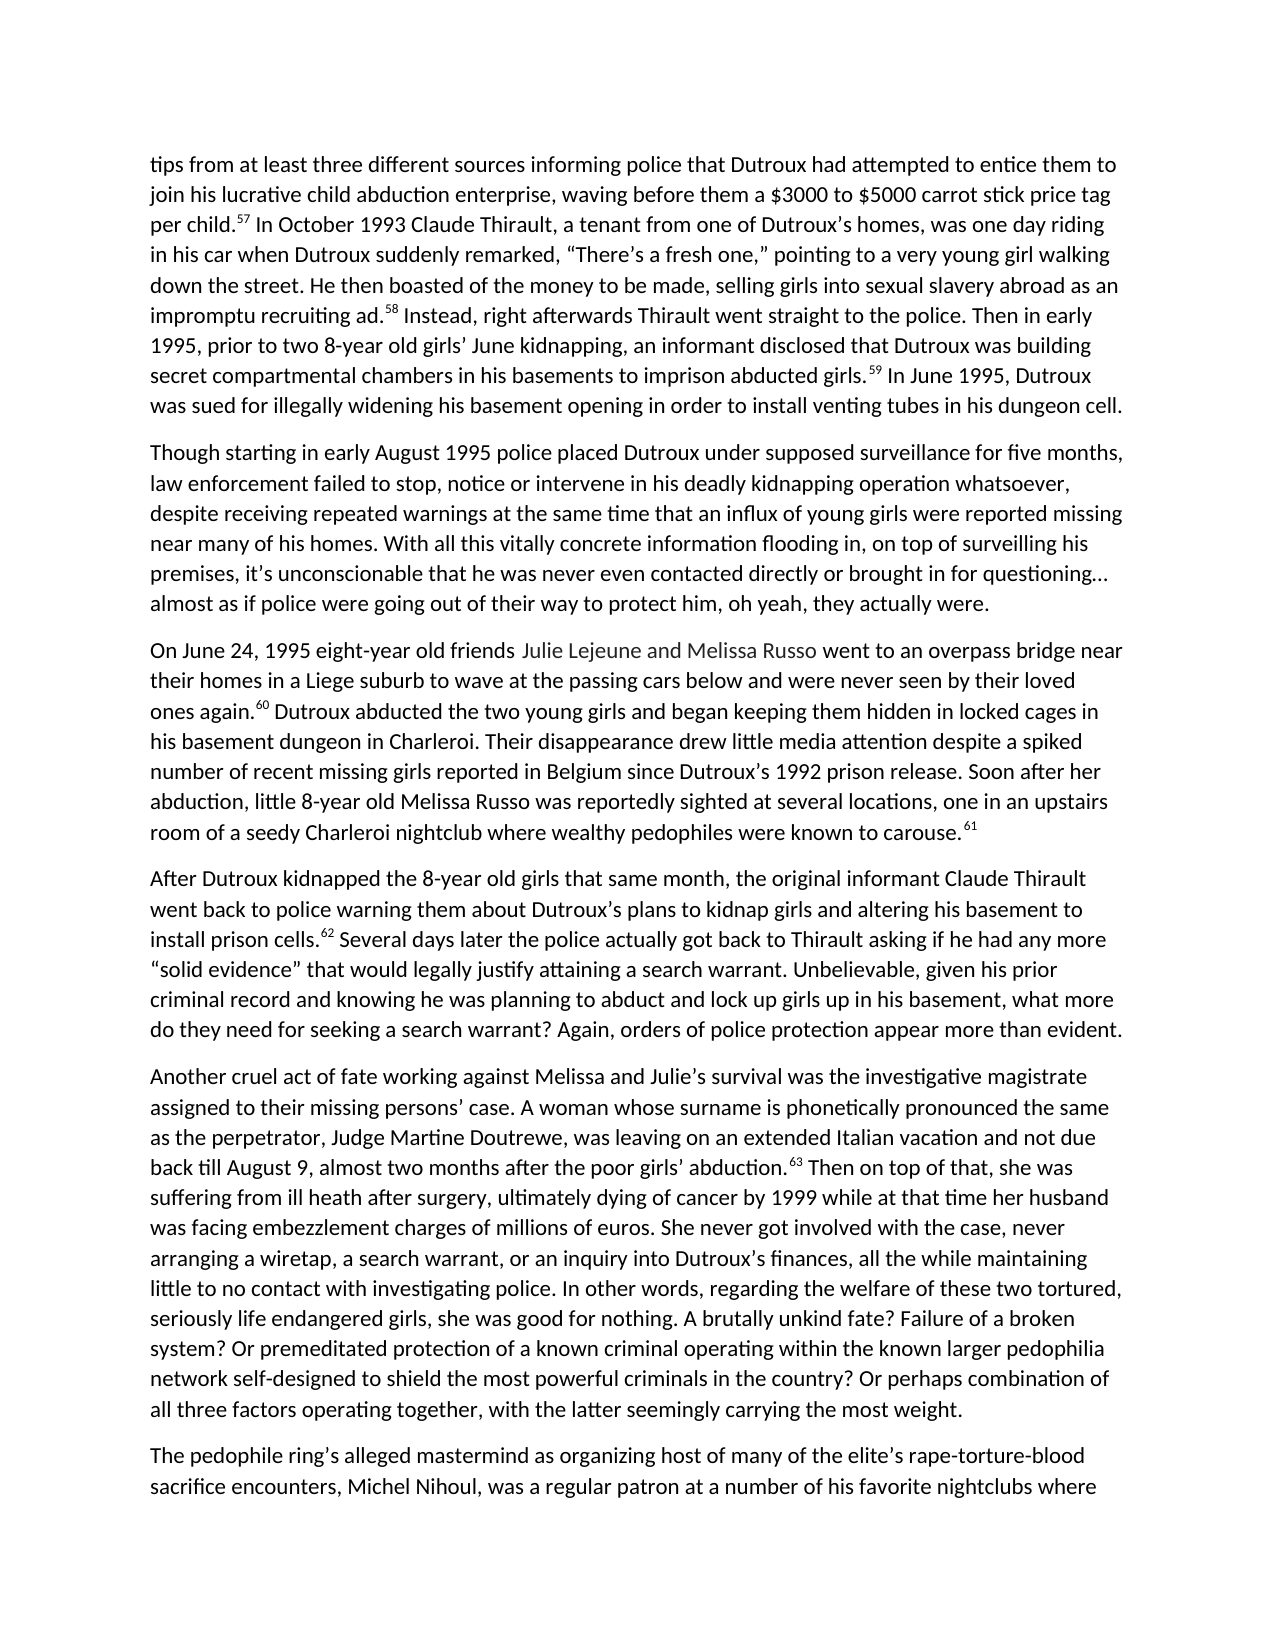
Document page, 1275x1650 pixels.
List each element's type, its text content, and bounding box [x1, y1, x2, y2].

text On June 24, 1995 eight-year old friends Julie Lejeune and Melissa Russo went to an overpass bridge near their homes in a Liege suburb to wave at the passing cars below and were never seen by their loved ones again. Dutroux abducted the two young girls and began keeping them hidden in locked cages in his basement dungeon in Charleroi. Their disappearance drew little media attention despite a spiked number of recent missing girls reported in Belgium since Dutroux’s 1992 prison release. Soon after her abduction, little 8-year old Melissa Russo was reportedly sighted at several locations, one in an upstairs room of a seedy Charleroi nightclub where wealthy pedophiles were known to carouse. [150, 636, 1125, 846]
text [150, 150, 1125, 420]
text Another cruel act of fate working against Melissa and Julie’s survival was the investigative magistrate assigned to their missing persons’ case. A woman whose surname is phonetically pronounced the same as the perpetrator, Judge Martine Doutrewe, was leaving on an extended Italian vacation and not due back till August 9, almost two months after the poor girls’ abduction. Then on top of that, she was suffering from ill heath after surgery, ultimately dying of cancer by 1999 while at that time her husband was facing embezzlement charges of millions of euros. She never got involved with the case, never arranging a wiretap, a search warrant, or an inquiry into Dutroux’s finances, all the while maintaining little to no contact with investigating police. In other words, regarding the welfare of these two tortured, seriously life endangered girls, she was good for nothing. A brutally unkind fate? Failure of a broken system? Or premeditated protection of a known criminal operating within the known larger pedophilia network self-designed to shield the most powerful criminals in the country? Or perhaps combination of all three factors operating together, with the latter seemingly carrying the most weight. [150, 1062, 1125, 1423]
text Though starting in early August 1995 police placed Dutroux under supposed surveillance for five months, law enforcement failed to stop, notice or intervene in his deadly kidnapping operation whatsoever, despite receiving repeated warnings at the same time that an influx of young girls were reported missing near many of his homes. With all this vitally concrete information flooding in, on top of surveilling his premises, it’s unconscionable that he was never even contacted directly or brought in for questioning… almost as if police were going out of their way to protect him, oh yeah, they actually were. [150, 438, 1125, 618]
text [150, 1442, 1125, 1500]
text After Dutroux kidnapped the 8-year old girls that same month, the original informant Claude Thirault went back to police warning them about Dutroux’s plans to kidnap girls and altering his basement to install prison cells. Several days later the police actually got back to Thirault asking if he had any more “solid evidence” that would legally justify attaining a search warrant. Unbelievable, given his prior criminal record and knowing he was planning to abduct and lock up girls up in his basement, what more do they need for seeking a search warrant? Again, orders of police protection appear more than evident. [150, 864, 1125, 1044]
